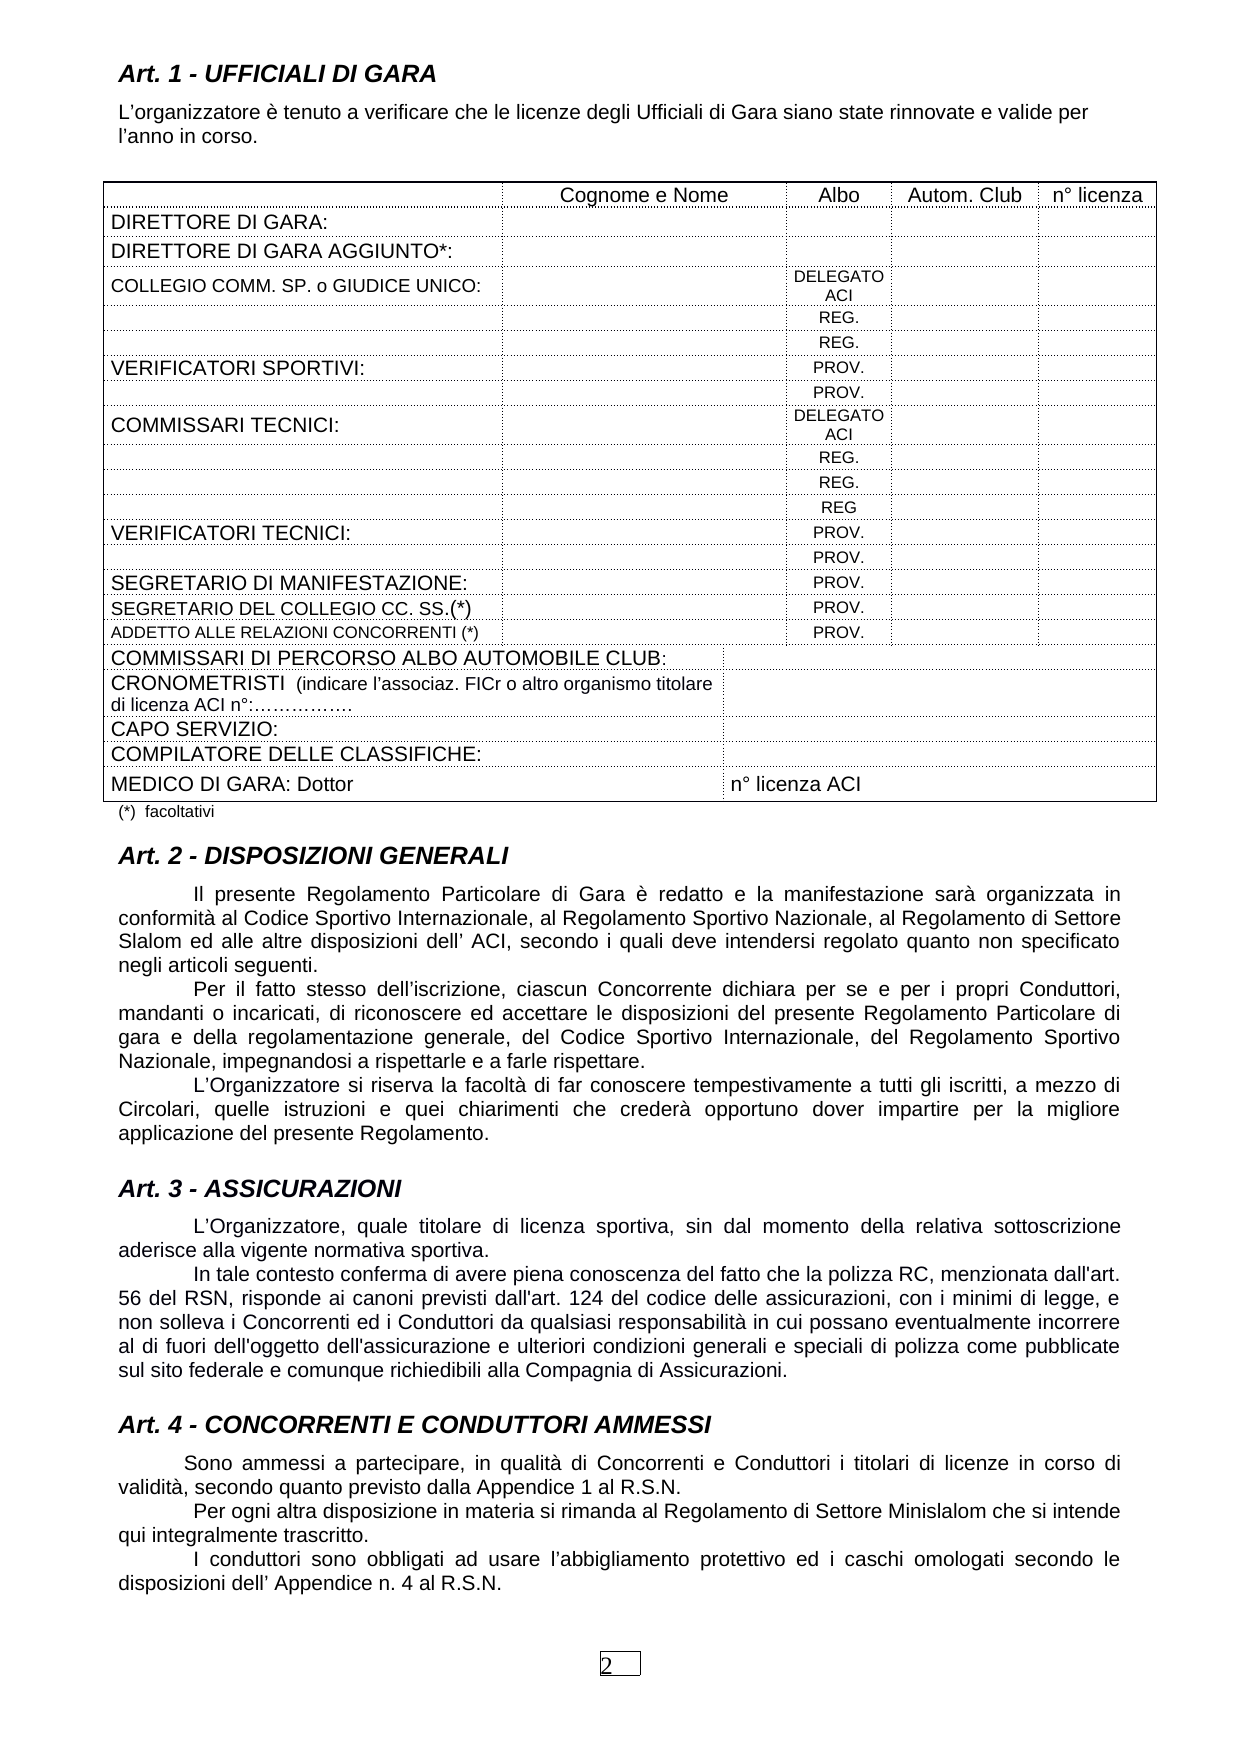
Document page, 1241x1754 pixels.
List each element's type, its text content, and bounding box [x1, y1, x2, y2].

table_cell [892, 236, 1039, 266]
table_cell [1039, 494, 1156, 519]
table_cell REG. [786, 469, 892, 494]
table_cell PROV. [786, 569, 892, 594]
table_cell [1039, 544, 1156, 569]
table_cell [1039, 305, 1156, 330]
table_cell [1039, 330, 1156, 355]
table_cell [1039, 355, 1156, 380]
table_cell [892, 444, 1039, 469]
subtitle Art. 1 - UFFICIALI DI GARA [118, 59, 1122, 88]
table_cell PROV. [786, 594, 892, 619]
table_cell [502, 619, 786, 644]
table_cell PROV. [786, 544, 892, 569]
table_cell [1039, 569, 1156, 594]
table_header [104, 183, 502, 206]
table_cell [104, 494, 502, 519]
table_cell [892, 330, 1039, 355]
table_cell [1039, 619, 1156, 644]
table_header Albo [786, 183, 892, 206]
subtitle Art. 2 - DISPOSIZIONI GENERALI [118, 841, 1122, 869]
table_cell REG. [786, 444, 892, 469]
table_cell [1039, 236, 1156, 266]
table_cell [1039, 405, 1156, 444]
table_cell [724, 669, 1156, 716]
table_cell [502, 594, 786, 619]
text In tale contesto conferma di avere piena conoscenza del fatto che la polizza RC, menzionata dall'art. 56 del RSN, risponde ai canoni previsti dall'art. 124 del codice delle assicurazioni, con i minimi di legge, e non solleva i Concorrenti ed i Conduttori da qualsiasi responsabilità in cui possano eventualmente incorrere al di fuori dell'oggetto dell'assicurazione e ulteriori condizioni generali e speciali di polizza come pubblicate sul sito federale e comunque richiedibili alla Compagnia di Assicurazioni. [118, 1262, 1122, 1382]
table_cell [502, 519, 786, 544]
text L’Organizzatore, quale titolare di licenza sportiva, sin dal momento della relativa sottoscrizione aderisce alla vigente normativa sportiva. [118, 1214, 1122, 1262]
table_header Autom. Club [892, 183, 1039, 206]
table_cell [724, 741, 1156, 766]
table_cell [724, 644, 1156, 669]
table_cell CRONOMETRISTI (indicare l’associaz. FICr o altro organismo titolare di licenza ACI n°:……………. [104, 669, 723, 716]
table_cell SEGRETARIO DEL COLLEGIO CC. SS.(*) [104, 594, 502, 619]
table_cell [892, 544, 1039, 569]
table_cell [104, 380, 502, 405]
table_cell DIRETTORE DI GARA AGGIUNTO*: [104, 236, 502, 266]
table_cell [892, 305, 1039, 330]
table_cell DELEGATO ACI [786, 405, 892, 444]
table_cell [104, 444, 502, 469]
table_cell COMMISSARI TECNICI: [104, 405, 502, 444]
table_cell PROV. [786, 355, 892, 380]
table_cell [1039, 469, 1156, 494]
table_cell [104, 305, 502, 330]
table_cell [1039, 594, 1156, 619]
table_cell MEDICO DI GARA: Dottor [104, 766, 723, 801]
table_cell DIRETTORE DI GARA: [104, 206, 502, 236]
table_cell COMMISSARI DI PERCORSO ALBO AUTOMOBILE CLUB: [104, 644, 723, 669]
table_cell [502, 236, 786, 266]
table_cell [1039, 266, 1156, 305]
table_cell [502, 494, 786, 519]
table_cell [786, 206, 892, 236]
table_cell COMPILATORE DELLE CLASSIFICHE: [104, 741, 723, 766]
text Per ogni altra disposizione in materia si rimanda al Regolamento di Settore Minislalom che si intende qui integralmente trascritto. [118, 1499, 1122, 1547]
table_cell VERIFICATORI SPORTIVI: [104, 355, 502, 380]
table_cell [892, 519, 1039, 544]
table_cell [1039, 519, 1156, 544]
table_cell ADDETTO ALLE RELAZIONI CONCORRENTI (*) [104, 619, 502, 644]
table_cell [724, 716, 1156, 741]
table_cell PROV. [786, 380, 892, 405]
table_cell COLLEGIO COMM. SP. o GIUDICE UNICO: [104, 266, 502, 305]
table_cell [1039, 206, 1156, 236]
table_cell [1039, 444, 1156, 469]
table_cell [502, 305, 786, 330]
table_cell [502, 444, 786, 469]
table_cell [892, 469, 1039, 494]
text Per il fatto stesso dell’iscrizione, ciascun Concorrente dichiara per se e per i propri Conduttori, mandanti o incaricati, di riconoscere ed accettare le disposizioni del presente Regolamento Particolare di gara e della regolamentazione generale, del Codice Sportivo Internazionale, del Regolamento Sportivo Nazionale, impegnandosi a rispettarle e a farle rispettare. [118, 977, 1122, 1073]
table_cell [892, 266, 1039, 305]
table_cell CAPO SERVIZIO: [104, 716, 723, 741]
table_cell [1039, 380, 1156, 405]
table_cell [892, 405, 1039, 444]
table_cell VERIFICATORI TECNICI: [104, 519, 502, 544]
table_cell [892, 619, 1039, 644]
table_cell REG [786, 494, 892, 519]
table_cell PROV. [786, 519, 892, 544]
text L’Organizzatore si riserva la facoltà di far conoscere tempestivamente a tutti gli iscritti, a mezzo di Circolari, quelle istruzioni e quei chiarimenti che crederà opportuno dover impartire per la migliore applicazione del presente Regolamento. [118, 1073, 1122, 1145]
table_cell n° licenza ACI [724, 766, 1156, 801]
table_cell REG. [786, 305, 892, 330]
table_cell [104, 330, 502, 355]
subtitle L’organizzatore è tenuto a verificare che le licenze degli Ufficiali di Gara siano state rinnovate e valide per l’anno in corso. [118, 100, 1122, 148]
table_cell [502, 544, 786, 569]
table_cell SEGRETARIO DI MANIFESTAZIONE: [104, 569, 502, 594]
text Art. 3 - Assicurazioni [118, 1174, 1122, 1202]
text Il presente Regolamento Particolare di Gara è redatto e la manifestazione sarà organizzata in conformità al Codice Sportivo Internazionale, al Regolamento Sportivo Nazionale, al Regolamento di Settore Slalom ed alle altre disposizioni dell’ ACI, secondo i quali deve intendersi regolato quanto non specificato negli articoli seguenti. [118, 881, 1122, 977]
table_cell PROV. [786, 619, 892, 644]
table_cell [502, 266, 786, 305]
table_cell [502, 569, 786, 594]
table_cell [502, 380, 786, 405]
text Sono ammessi a partecipare, in qualità di Concorrenti e Conduttori i titolari di licenze in corso di validità, secondo quanto previsto dalla Appendice 1 al R.S.N. [118, 1451, 1122, 1499]
table_cell [502, 469, 786, 494]
table_cell REG. [786, 330, 892, 355]
table_cell [892, 494, 1039, 519]
text I conduttori sono obbligati ad usare l’abbigliamento protettivo ed i caschi omologati secondo le disposizioni dell’ Appendice n. 4 al R.S.N. [118, 1547, 1122, 1595]
table_header Cognome e Nome [502, 183, 786, 206]
table_cell [786, 236, 892, 266]
table_header n° licenza [1039, 183, 1156, 206]
table_cell [892, 594, 1039, 619]
table_cell DELEGATO ACI [786, 266, 892, 305]
table_cell [892, 569, 1039, 594]
table_cell [104, 469, 502, 494]
text (*) facoltativi [118, 802, 1122, 821]
table_cell [892, 380, 1039, 405]
table_cell [502, 330, 786, 355]
table_cell [502, 405, 786, 444]
text Art. 4 - Concorrenti e conduttori ammessi [118, 1411, 1122, 1439]
table_cell [892, 206, 1039, 236]
table_cell [892, 355, 1039, 380]
table_cell [502, 206, 786, 236]
table_cell [502, 355, 786, 380]
table_cell [104, 544, 502, 569]
